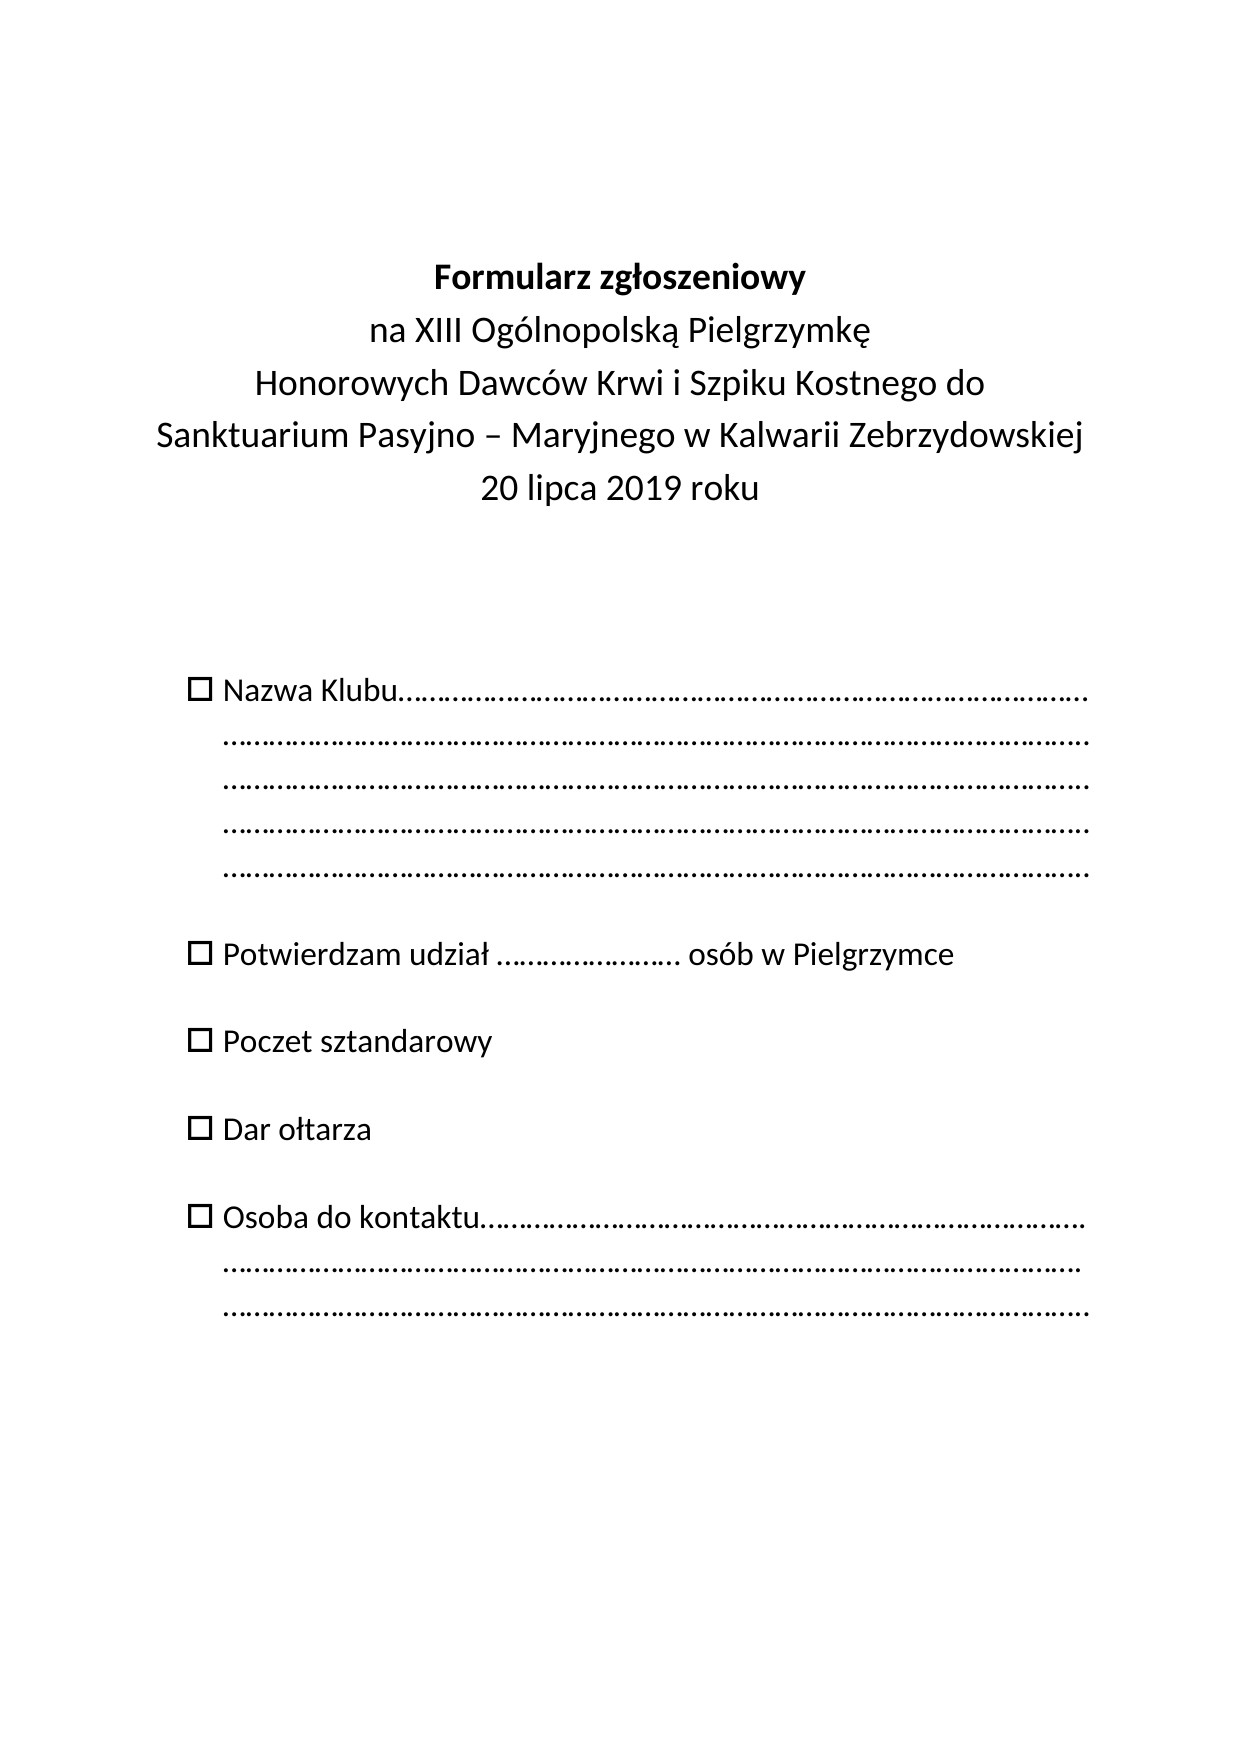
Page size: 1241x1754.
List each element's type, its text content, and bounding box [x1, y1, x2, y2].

list Nazwa Klubu……………………………………………………………………………… …………………………………………………………………………………………………..…………………………………………………………………………………………………..…………………………………………………………………………………………………..………………………………………………………………………………………………….. [185, 669, 1093, 885]
list Dar ołtarza [185, 1108, 1093, 1149]
list Poczet sztandarowy [185, 1021, 1093, 1061]
list ………………………………………………………………………………………………….………………………………………………………………………………………………….. [223, 1240, 1093, 1325]
text Sanktuarium Pasyjno – Maryjnego w Kalwarii Zebrzydowskiej 20 lipca 2019 roku [148, 411, 1093, 510]
list Osoba do kontaktu……………………………………………………………………. [185, 1196, 1093, 1237]
text na XIII Ogólnopolską Pielgrzymkę [148, 306, 1093, 352]
text Honorowych Dawców Krwi i Szpiku Kostnego do [148, 358, 1093, 404]
list Potwierdzam udział …………………… osób w Pielgrzymce [185, 933, 1093, 973]
text Formularz zgłoszeniowy [148, 253, 1093, 299]
